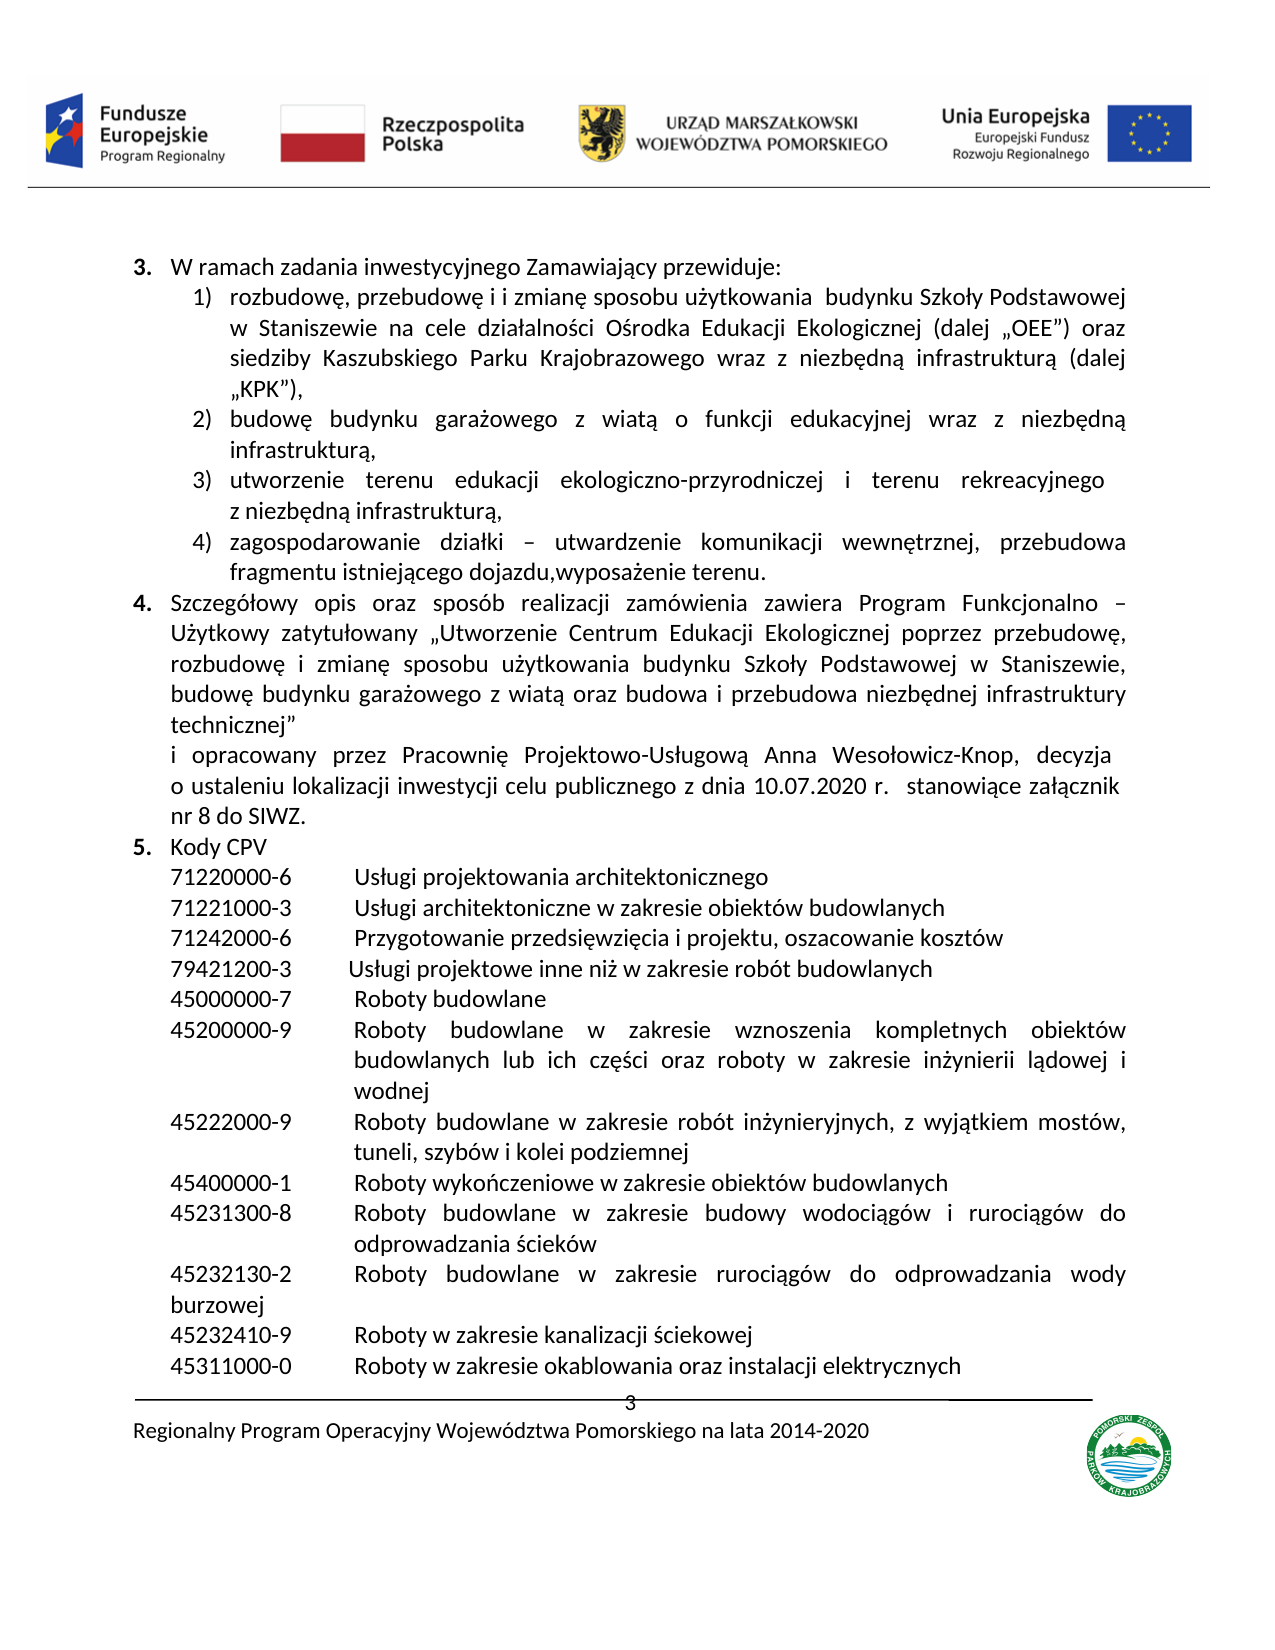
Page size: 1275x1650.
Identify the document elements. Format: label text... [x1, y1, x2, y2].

text 45222000-9 Roboty budowlane w zakresie robót inżynieryjnych, z wyjątkiem mostów, tuneli, szybów i kolei podziemnej [170, 1106, 1127, 1167]
text 45000000-7 Roboty budowlane [170, 983, 1127, 1014]
list Kody CPV [133, 831, 1127, 861]
list utworzenie terenu edukacji ekologiczno-przyrodniczej i terenu rekreacyjnego z niezbędną infrastrukturą, [192, 465, 1127, 526]
text 45232410-9 Roboty w zakresie kanalizacji ściekowej [170, 1319, 1127, 1350]
text 45200000-9 Roboty budowlane w zakresie wznoszenia kompletnych obiektów budowlanych lub ich części oraz roboty w zakresie inżynierii lądowej i wodnej [170, 1014, 1127, 1106]
text 45311000-0 Roboty w zakresie okablowania oraz instalacji elektrycznych [170, 1350, 1127, 1380]
text 71221000-3 Usługi architektoniczne w zakresie obiektów budowlanych [170, 892, 1127, 922]
text 71220000-6 Usługi projektowania architektonicznego [170, 861, 1127, 892]
picture [27, 74, 1211, 188]
list W ramach zadania inwestycyjnego Zamawiający przewiduje: [133, 251, 1127, 282]
list Szczegółowy opis oraz sposób realizacji zamówienia zawiera Program Funkcjonalno – Użytkowy zatytułowany „Utworzenie Centrum Edukacji Ekologicznej poprzez przebudowę, rozbudowę i zmianę sposobu użytkowania budynku Szkoły Podstawowej w Staniszewie, budowę budynku garażowego z wiatą oraz budowa i przebudowa niezbędnej infrastruktury technicznej” i opracowany przez Pracownię Projektowo-Usługową Anna Wesołowicz-Knop, decyzja o ustaleniu lokalizacji inwestycji celu publicznego z dnia 10.07.2020 r. stanowiące załącznik nr 8 do SIWZ. [133, 587, 1127, 831]
text 79421200-3 Usługi projektowe inne niż w zakresie robót budowlanych [170, 953, 1127, 983]
picture [1086, 1415, 1172, 1497]
text 45231300-8 Roboty budowlane w zakresie budowy wodociągów i rurociągów do odprowadzania ścieków [170, 1197, 1127, 1258]
list budowę budynku garażowego z wiatą o funkcji edukacyjnej wraz z niezbędną infrastrukturą, [192, 404, 1127, 465]
text 45232130-2 Roboty budowlane w zakresie rurociągów do odprowadzania wody burzowej [170, 1258, 1127, 1319]
list rozbudowę, przebudowę i i zmianę sposobu użytkowania budynku Szkoły Podstawowej w Staniszewie na cele działalności Ośrodka Edukacji Ekologicznej (dalej „OEE”) oraz siedziby Kaszubskiego Parku Krajobrazowego wraz z niezbędną infrastrukturą (dalej „KPK”), [192, 282, 1127, 404]
text 71242000-6 Przygotowanie przedsięwzięcia i projektu, oszacowanie kosztów [170, 922, 1127, 953]
list zagospodarowanie działki – utwardzenie komunikacji wewnętrznej, przebudowa fragmentu istniejącego dojazdu,wyposażenie terenu. [192, 526, 1127, 587]
text 45400000-1 Roboty wykończeniowe w zakresie obiektów budowlanych [170, 1167, 1127, 1197]
